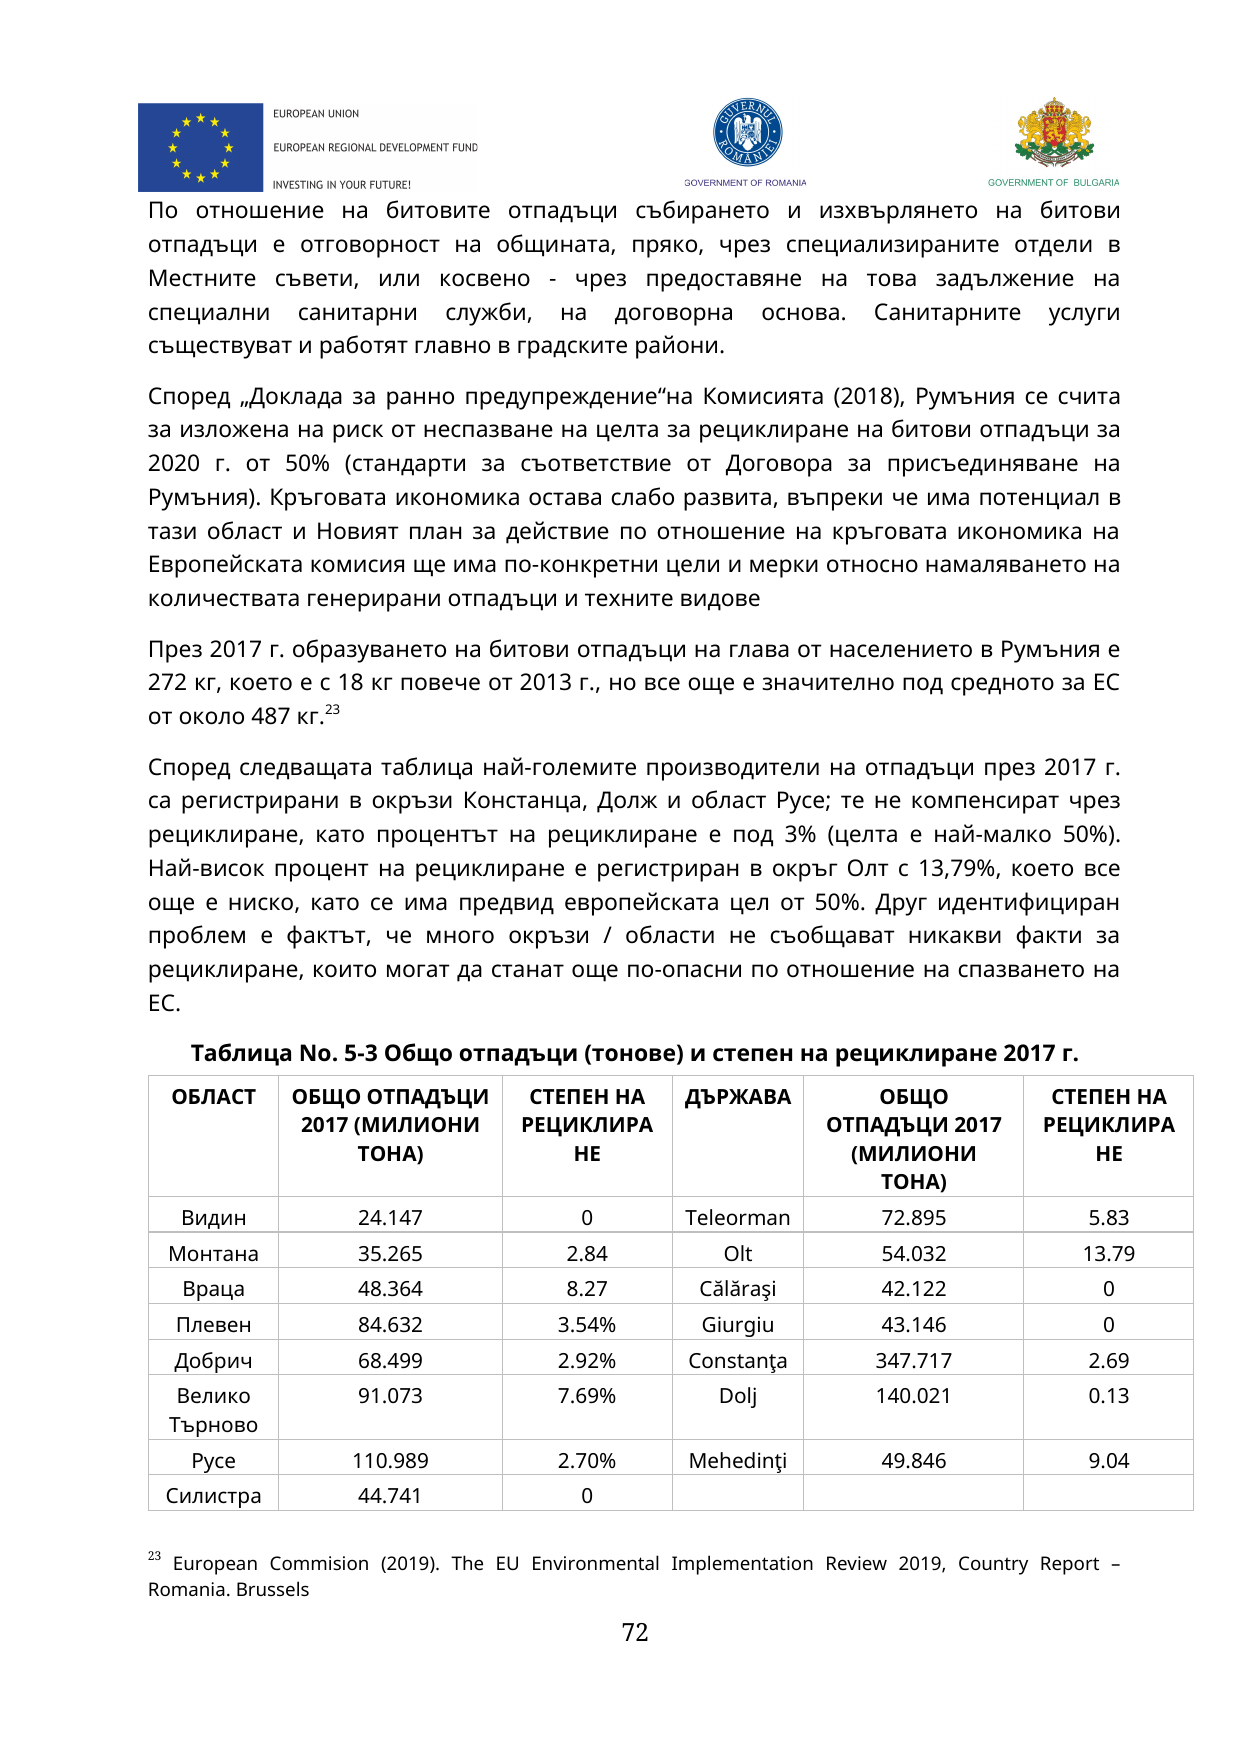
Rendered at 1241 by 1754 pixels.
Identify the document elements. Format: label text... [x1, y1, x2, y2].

table_cell 84.632 [279, 1304, 502, 1339]
table_cell 72.895 [804, 1197, 1023, 1231]
table_cell Велико Търново [149, 1375, 278, 1438]
table_header СТЕПЕН НА РЕЦИКЛИРАНЕ [1024, 1076, 1193, 1196]
table_cell 5.83 [1024, 1197, 1193, 1231]
table_cell 0 [503, 1197, 672, 1231]
table_cell Giurgiu [673, 1304, 803, 1339]
table_cell 8.27 [503, 1268, 672, 1303]
table_cell 54.032 [804, 1233, 1023, 1267]
table_cell Mehedinţi [673, 1440, 803, 1474]
table_cell 35.265 [279, 1233, 502, 1267]
table_cell 2.70% [503, 1440, 672, 1474]
table_cell Călăraşi [673, 1268, 803, 1303]
table_cell 2.92% [503, 1340, 672, 1374]
table_cell Монтана [149, 1233, 278, 1267]
table_cell [804, 1475, 1023, 1510]
table_cell 44.741 [279, 1475, 502, 1510]
table_cell Constanţa [673, 1340, 803, 1374]
table_cell 140.021 [804, 1375, 1023, 1438]
picture [988, 97, 1120, 118]
picture [684, 97, 807, 118]
table_header ДЪРЖАВА [673, 1076, 803, 1196]
table_cell 24.147 [279, 1197, 502, 1231]
table_cell 48.364 [279, 1268, 502, 1303]
table_cell 3.54% [503, 1304, 672, 1339]
text През 2017 г. образуването на битови отпадъци на глава от населението в Румъния е 272 кг, което е с 18 кг повече от 2013 г., но все още е значително под средното за ЕС от около 487 кг. [148, 633, 1122, 731]
table_cell 42.122 [804, 1268, 1023, 1303]
table_cell 0 [1024, 1304, 1193, 1339]
table_cell 13.79 [1024, 1233, 1193, 1267]
table_cell Силистра [149, 1475, 278, 1510]
text Според „Доклада за ранно предупреждение“на Комисията (2018), Румъния се счита за изложена на риск от неспазване на целта за рециклиране на битови отпадъци за 2020 г. от 50% (стандарти за съответствие от Договора за присъединяване на Румъния). Кръговата икономика остава слабо развита, въпреки че има потенциал в тази област и Новият план за действие по отношение на кръговата икономика на Европейската комисия ще има по-конкретни цели и мерки относно намаляването на количествата генерирани отпадъци и техните видове [148, 380, 1122, 613]
table_cell 0 [503, 1475, 672, 1510]
table_cell Добрич [149, 1340, 278, 1374]
table_cell 2.84 [503, 1233, 672, 1267]
table_cell 2.69 [1024, 1340, 1193, 1374]
table_cell 0 [1024, 1268, 1193, 1303]
table_cell [673, 1475, 803, 1510]
table_header ОБЩО ОТПАДЪЦИ 2017 (милиони тона) [804, 1076, 1023, 1196]
picture [138, 103, 478, 192]
table_header СТЕПЕН НА РЕЦИКЛИРАНЕ [503, 1076, 672, 1196]
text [148, 118, 1122, 361]
table_cell Русе [149, 1440, 278, 1474]
table_cell 68.499 [279, 1340, 502, 1374]
table_cell 49.846 [804, 1440, 1023, 1474]
table_cell Видин [149, 1197, 278, 1231]
table_cell Teleorman [673, 1197, 803, 1231]
text Таблица No. 5-3 Общо отпадъци (тонове) и степен на рециклиране 2017 г. [148, 1037, 1122, 1068]
table_cell 7.69% [503, 1375, 672, 1438]
text Според следващата таблица най-големите производители на отпадъци през 2017 г. са регистрирани в окръзи Констанца, Долж и област Русе; те не компенсират чрез рециклиране, като процентът на рециклиране е под 3% (целта е най-малко 50%). Най-висок процент на рециклиране е регистриран в окръг Олт с 13,79%, което все още е ниско, като се има предвид европейската цел от 50%. Друг идентифициран проблем е фактът, че много окръзи / области не съобщават никакви факти за рециклиране, които могат да станат още по-опасни по отношение на спазването на ЕС. [148, 751, 1122, 1018]
table_cell Dolj [673, 1375, 803, 1438]
table_cell Olt [673, 1233, 803, 1267]
table_cell 9.04 [1024, 1440, 1193, 1474]
table_cell Враца [149, 1268, 278, 1303]
table_cell 91.073 [279, 1375, 502, 1438]
table_header ОБЛАСТ [149, 1076, 278, 1196]
table_cell 347.717 [804, 1340, 1023, 1374]
table_cell [1024, 1475, 1193, 1510]
table_cell Плевен [149, 1304, 278, 1339]
table_cell 0.13 [1024, 1375, 1193, 1438]
table_cell 43.146 [804, 1304, 1023, 1339]
table_header ОБЩО ОТПАДЪЦИ 2017 (милиони тона) [279, 1076, 502, 1196]
table_cell 110.989 [279, 1440, 502, 1474]
